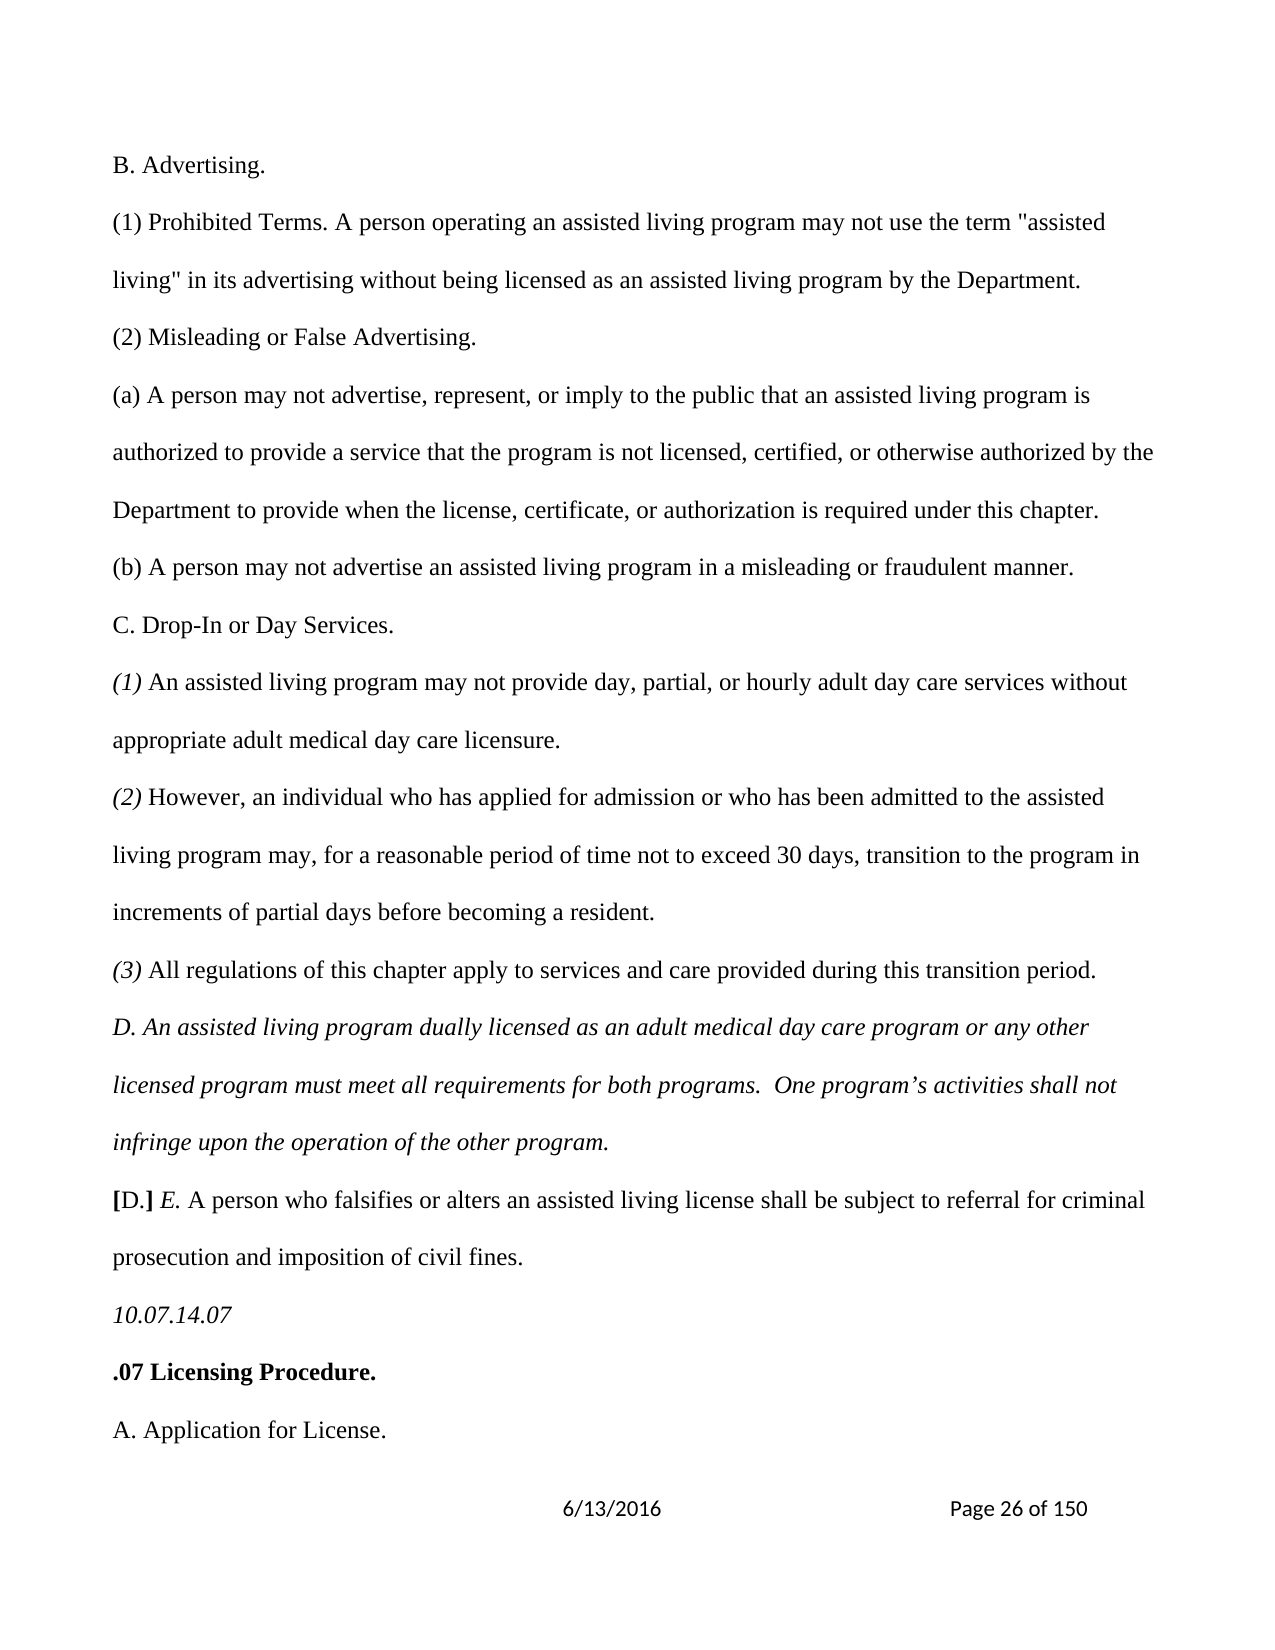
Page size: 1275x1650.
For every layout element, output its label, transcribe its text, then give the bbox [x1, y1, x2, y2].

text (1) Prohibited Terms. A person operating an assisted living program may not use the term "assisted living" in its advertising without being licensed as an assisted living program by the Department. [112, 207, 1162, 294]
subtitle .07 Licensing Procedure. [112, 1357, 1162, 1386]
text (1) An assisted living program may not provide day, partial, or hourly adult day care services without appropriate adult medical day care licensure. [112, 667, 1162, 754]
text B. Advertising. [112, 150, 1162, 179]
text 10.07.14.07 [112, 1300, 1162, 1329]
text (2) Misleading or False Advertising. [112, 322, 1162, 351]
text (3) All regulations of this chapter apply to services and care provided during this transition period. [112, 955, 1162, 984]
text D. An assisted living program dually licensed as an adult medical day care program or any other licensed program must meet all requirements for both programs. One program’s activities shall not infringe upon the operation of the other program. [112, 1012, 1162, 1156]
text (2) However, an individual who has applied for admission or who has been admitted to the assisted living program may, for a reasonable period of time not to exceed 30 days, transition to the program in increments of partial days before becoming a resident. [112, 782, 1162, 926]
text C. Drop-In or Day Services. [112, 610, 1162, 639]
text A. Application for License. [112, 1415, 1162, 1444]
text [D.] E. A person who falsifies or alters an assisted living license shall be subject to referral for criminal prosecution and imposition of civil fines. [112, 1185, 1162, 1271]
text (a) A person may not advertise, represent, or imply to the public that an assisted living program is authorized to provide a service that the program is not licensed, certified, or otherwise authorized by the Department to provide when the license, certificate, or authorization is required under this chapter. [112, 380, 1162, 524]
text (b) A person may not advertise an assisted living program in a misleading or fraudulent manner. [112, 552, 1162, 581]
